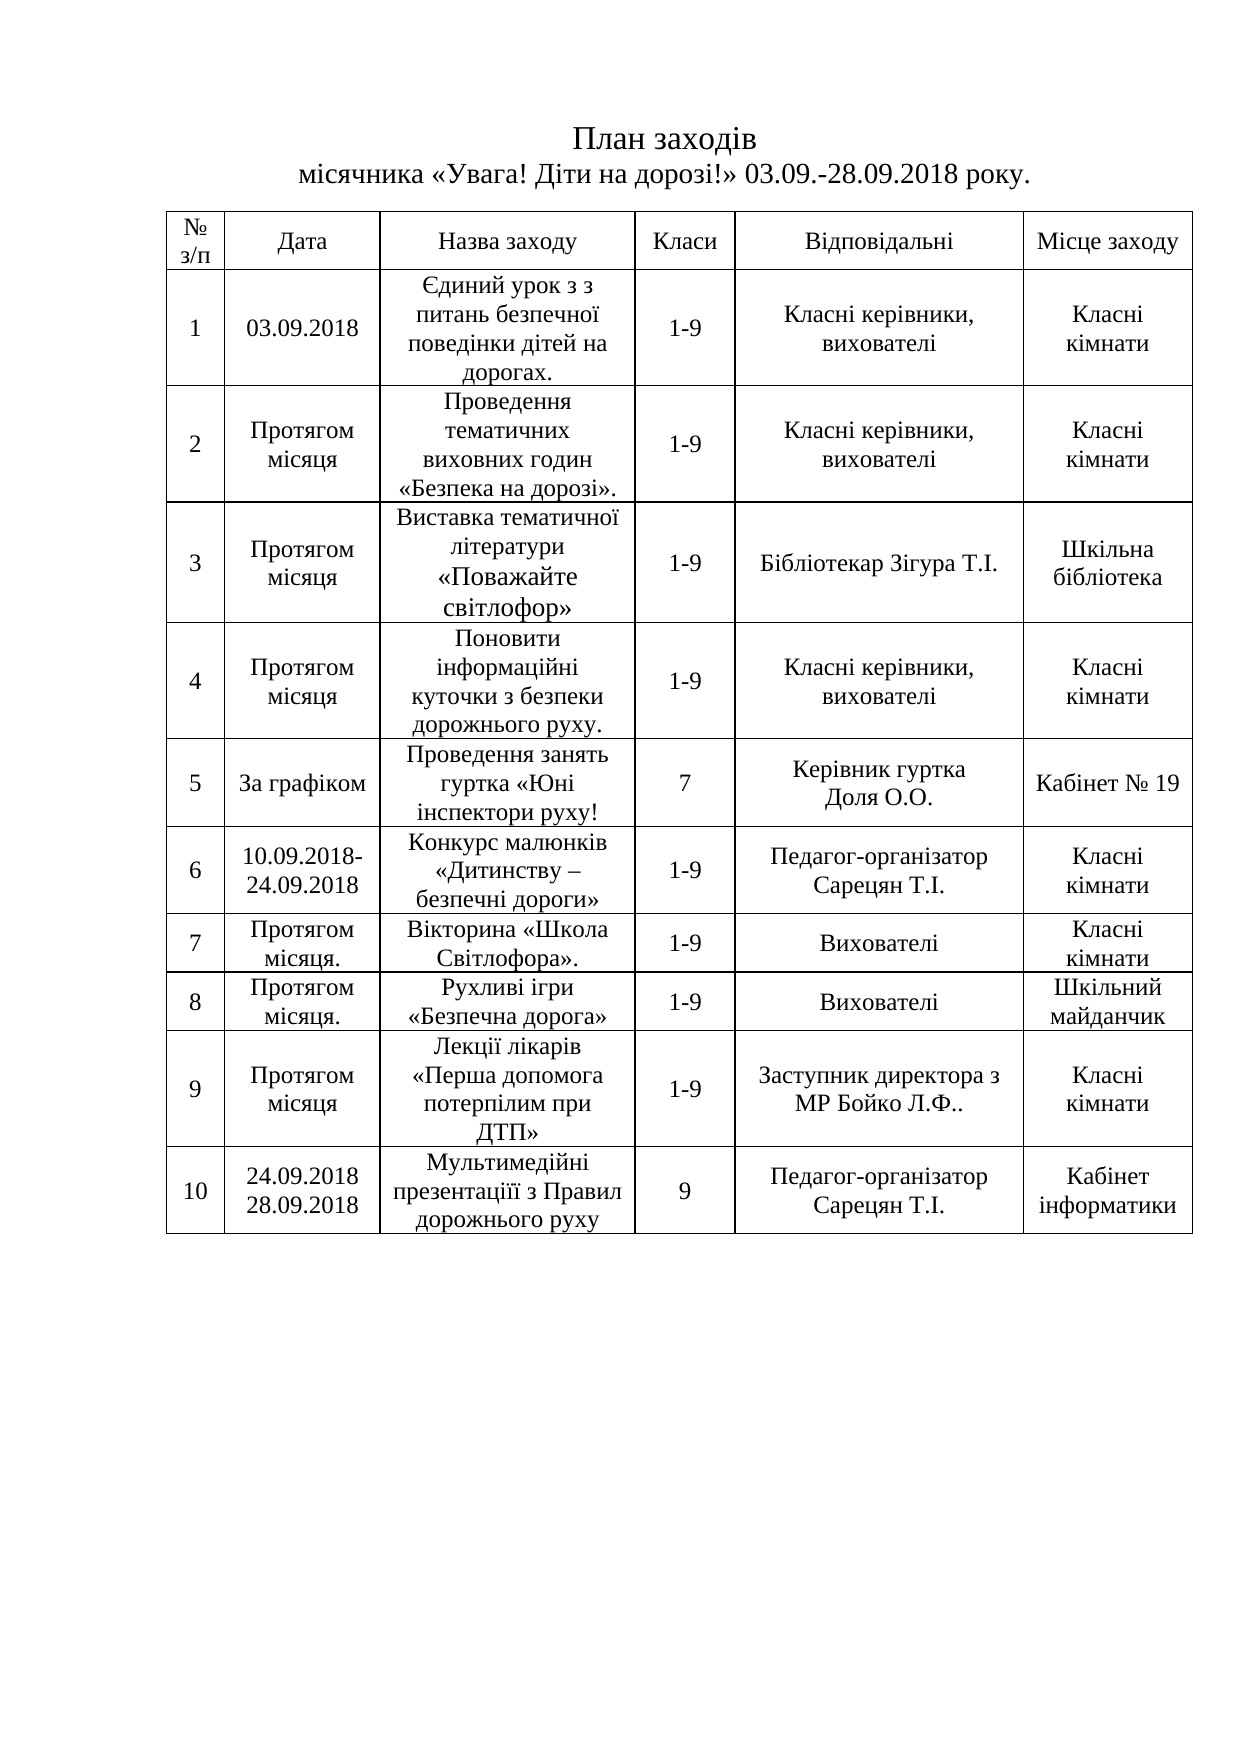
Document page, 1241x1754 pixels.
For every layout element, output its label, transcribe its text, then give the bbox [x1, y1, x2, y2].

table_cell Протягом місяця [225, 386, 379, 501]
table_cell 1 [167, 270, 224, 385]
text місячника «Увага! Діти на дорозі!» 03.09.-28.09.2018 року. [177, 156, 1152, 190]
table_cell 8 [167, 973, 224, 1030]
table_cell Протягом місяця [225, 503, 379, 622]
table_cell 03.09.2018 [225, 270, 379, 385]
text План заходів [177, 118, 1152, 156]
table_cell 1-9 [636, 623, 734, 738]
table_cell Класні кімнати [1024, 914, 1192, 971]
table_cell Поновити інформаційні куточки з безпеки дорожнього руху. [381, 623, 634, 738]
table_cell Класні кімнати [1024, 270, 1192, 385]
table_cell Класні кімнати [1024, 827, 1192, 913]
table_cell 2 [167, 386, 224, 501]
table_cell Проведення занять гуртка «Юні інспектори руху! [381, 739, 634, 826]
table_header Назва заходу [381, 212, 634, 269]
table_cell Педагог-організатор Сарецян Т.І. [736, 1147, 1023, 1233]
table_header Класи [636, 212, 734, 269]
table_cell 7 [636, 739, 734, 826]
table_cell Протягом місяця. [225, 973, 379, 1030]
table_cell Класні керівники, вихователі [736, 270, 1023, 385]
table_cell Єдиний урок з з питань безпечної поведінки дітей на дорогах. [381, 270, 634, 385]
table_cell 6 [167, 827, 224, 913]
table_cell Класні керівники, вихователі [736, 386, 1023, 501]
table_cell 1-9 [636, 1031, 734, 1146]
table_cell Кабінет № 19 [1024, 739, 1192, 826]
table_cell 4 [167, 623, 224, 738]
table_cell 7 [167, 914, 224, 971]
table_cell Класні керівники, вихователі [736, 623, 1023, 738]
table_cell Лекції лікарів «Перша допомога потерпілим при ДТП» [381, 1031, 634, 1146]
table_cell Класні кімнати [1024, 386, 1192, 501]
table_cell Протягом місяця [225, 623, 379, 738]
table_cell 1-9 [636, 503, 734, 622]
table_cell Вихователі [736, 914, 1023, 971]
table_cell 1-9 [636, 914, 734, 971]
table_cell 1-9 [636, 386, 734, 501]
table_cell Виставка тематичної літератури «Поважайте світлофор» [381, 503, 634, 622]
table_cell 10.09.2018-24.09.2018 [225, 827, 379, 913]
table_cell 1-9 [636, 270, 734, 385]
table_cell Вікторина «Школа Світлофора». [381, 914, 634, 971]
table_cell 1-9 [636, 973, 734, 1030]
table_header Дата [225, 212, 379, 269]
table_cell Протягом місяця. [225, 914, 379, 971]
table_cell Мультимедійні презентаціїї з Правил дорожнього руху [381, 1147, 634, 1233]
table_header Відповідальні [736, 212, 1023, 269]
table_cell 24.09.2018 28.09.2018 [225, 1147, 379, 1233]
table_cell Шкільна бібліотека [1024, 503, 1192, 622]
table_cell 9 [636, 1147, 734, 1233]
table_cell Проведення тематичних виховних годин «Безпека на дорозі». [381, 386, 634, 501]
table_cell Конкурс малюнків «Дитинству – безпечні дороги» [381, 827, 634, 913]
table_header Місце заходу [1024, 212, 1192, 269]
table_cell Шкільний майданчик [1024, 973, 1192, 1030]
table_cell 5 [167, 739, 224, 826]
table_header № з/п [167, 212, 224, 269]
table_cell Класні кімнати [1024, 1031, 1192, 1146]
table_cell Рухливі ігри «Безпечна дорога» [381, 973, 634, 1030]
table_cell 9 [167, 1031, 224, 1146]
table_cell Керівник гуртка Доля О.О. [736, 739, 1023, 826]
table_cell 3 [167, 503, 224, 622]
table_cell Кабінет інформатики [1024, 1147, 1192, 1233]
table_cell Протягом місяця [225, 1031, 379, 1146]
table_cell Заступник директора з МР Бойко Л.Ф.. [736, 1031, 1023, 1146]
table_cell Класні кімнати [1024, 623, 1192, 738]
table_cell Бібліотекар Зігура Т.І. [736, 503, 1023, 622]
table_cell 1-9 [636, 827, 734, 913]
table_cell 10 [167, 1147, 224, 1233]
table_cell За графіком [225, 739, 379, 826]
table_cell Вихователі [736, 973, 1023, 1030]
table_cell Педагог-організатор Сарецян Т.І. [736, 827, 1023, 913]
